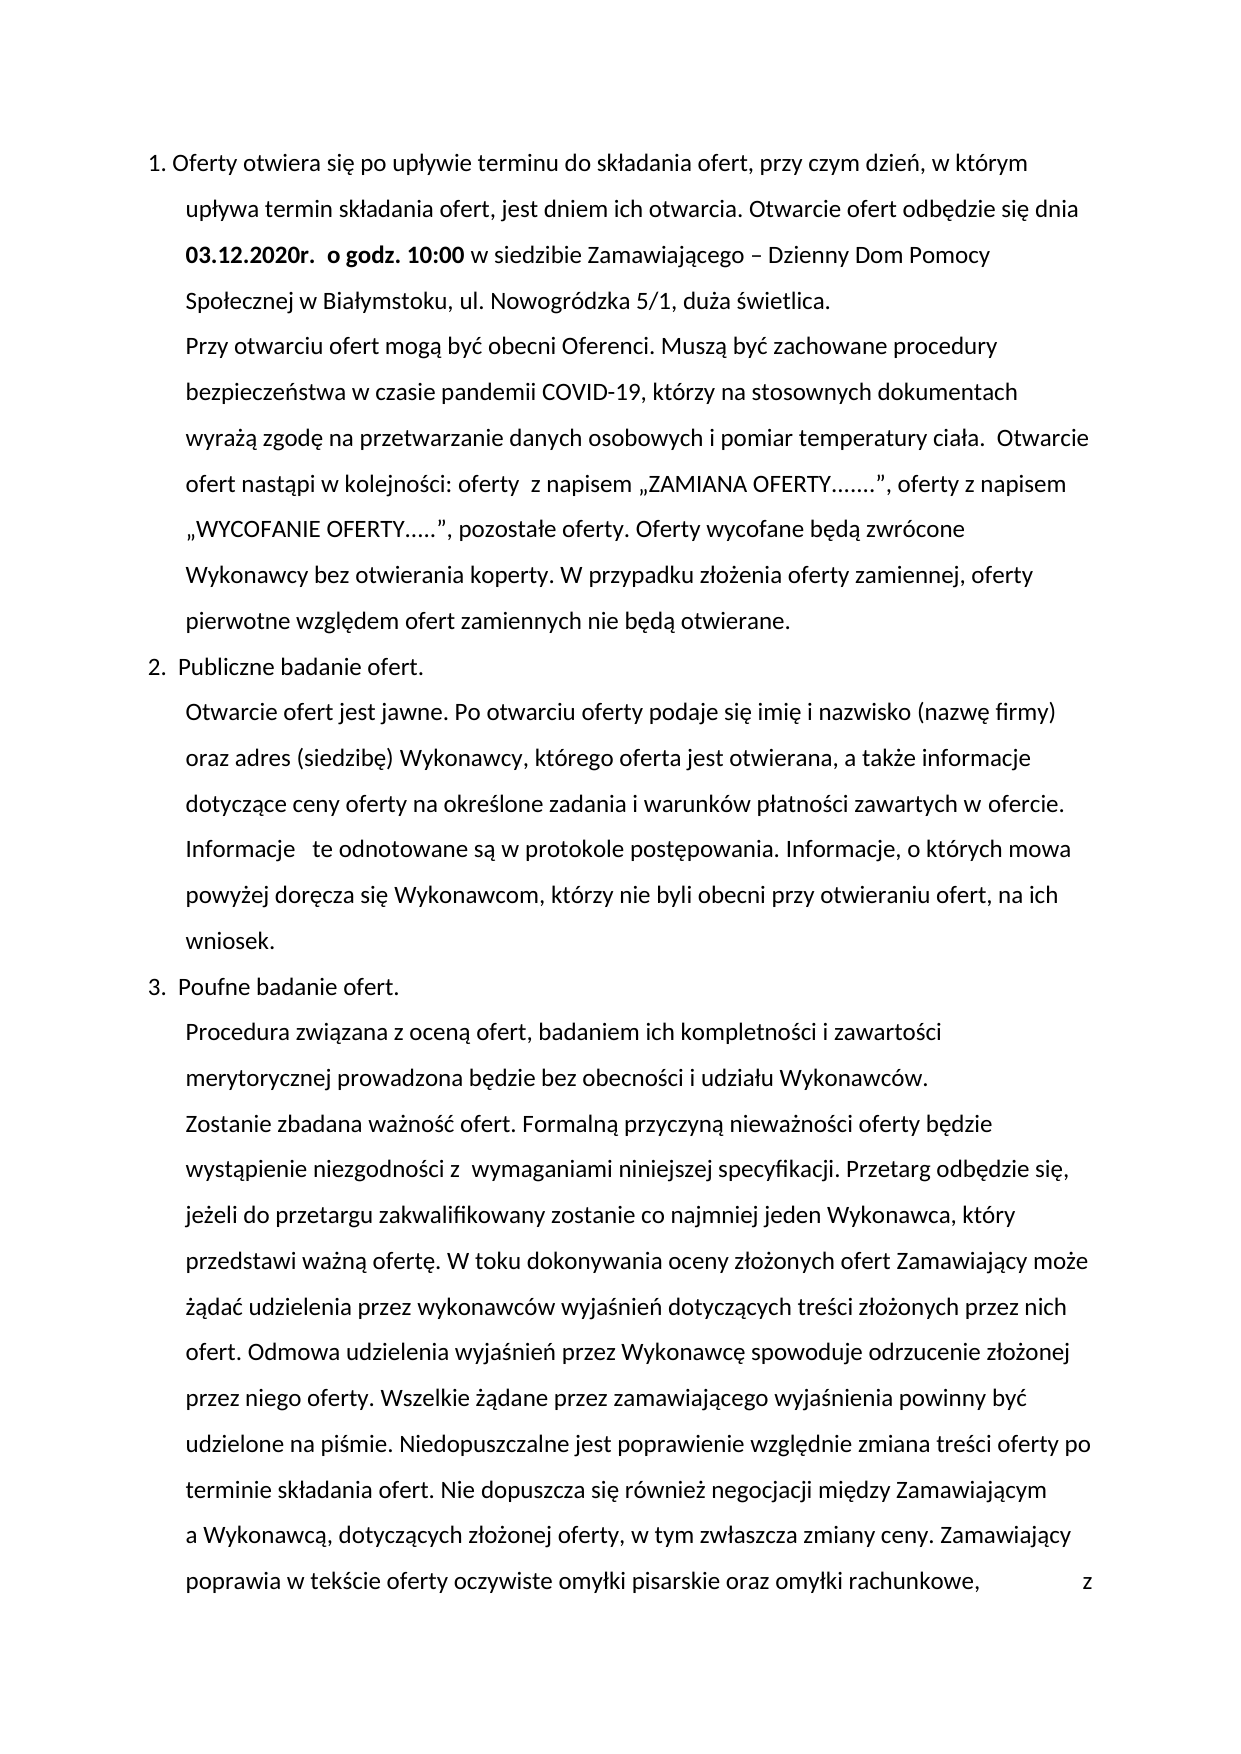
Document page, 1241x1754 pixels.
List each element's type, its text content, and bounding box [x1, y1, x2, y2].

text 2. Publiczne badanie ofert. [148, 651, 1093, 681]
text 1. Oferty otwiera się po upływie terminu do składania ofert, przy czym dzień, w którym upływa termin składania ofert, jest dniem ich otwarcia. Otwarcie ofert odbędzie się dnia 03.12.2020r. o godz. 10:00 w siedzibie Zamawiającego – Dzienny Dom Pomocy Społecznej w Białymstoku, ul. Nowogródzka 5/1, duża świetlica. [148, 148, 1093, 315]
text Przy otwarciu ofert mogą być obecni Oferenci. Muszą być zachowane procedury bezpieczeństwa w czasie pandemii COVID-19, którzy na stosownych dokumentach wyrażą zgodę na przetwarzanie danych osobowych i pomiar temperatury ciała. Otwarcie ofert nastąpi w kolejności: oferty z napisem „ZAMIANA OFERTY.......”, oferty z napisem „WYCOFANIE OFERTY.....”, pozostałe oferty. Oferty wycofane będą zwrócone Wykonawcy bez otwierania koperty. W przypadku złożenia oferty zamiennej, oferty pierwotne względem ofert zamiennych nie będą otwierane. [185, 331, 1093, 635]
text 3. Poufne badanie ofert. [148, 971, 1093, 1001]
text Otwarcie ofert jest jawne. Po otwarciu oferty podaje się imię i nazwisko (nazwę firmy) oraz adres (siedzibę) Wykonawcy, którego oferta jest otwierana, a także informacje dotyczące ceny oferty na określone zadania i warunków płatności zawartych w ofercie. Informacje te odnotowane są w protokole postępowania. Informacje, o których mowa powyżej doręcza się Wykonawcom, którzy nie byli obecni przy otwieraniu ofert, na ich wniosek. [185, 696, 1093, 956]
text Procedura związana z oceną ofert, badaniem ich kompletności i zawartości merytorycznej prowadzona będzie bez obecności i udziału Wykonawców. [185, 1016, 1093, 1093]
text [185, 1108, 1093, 1596]
